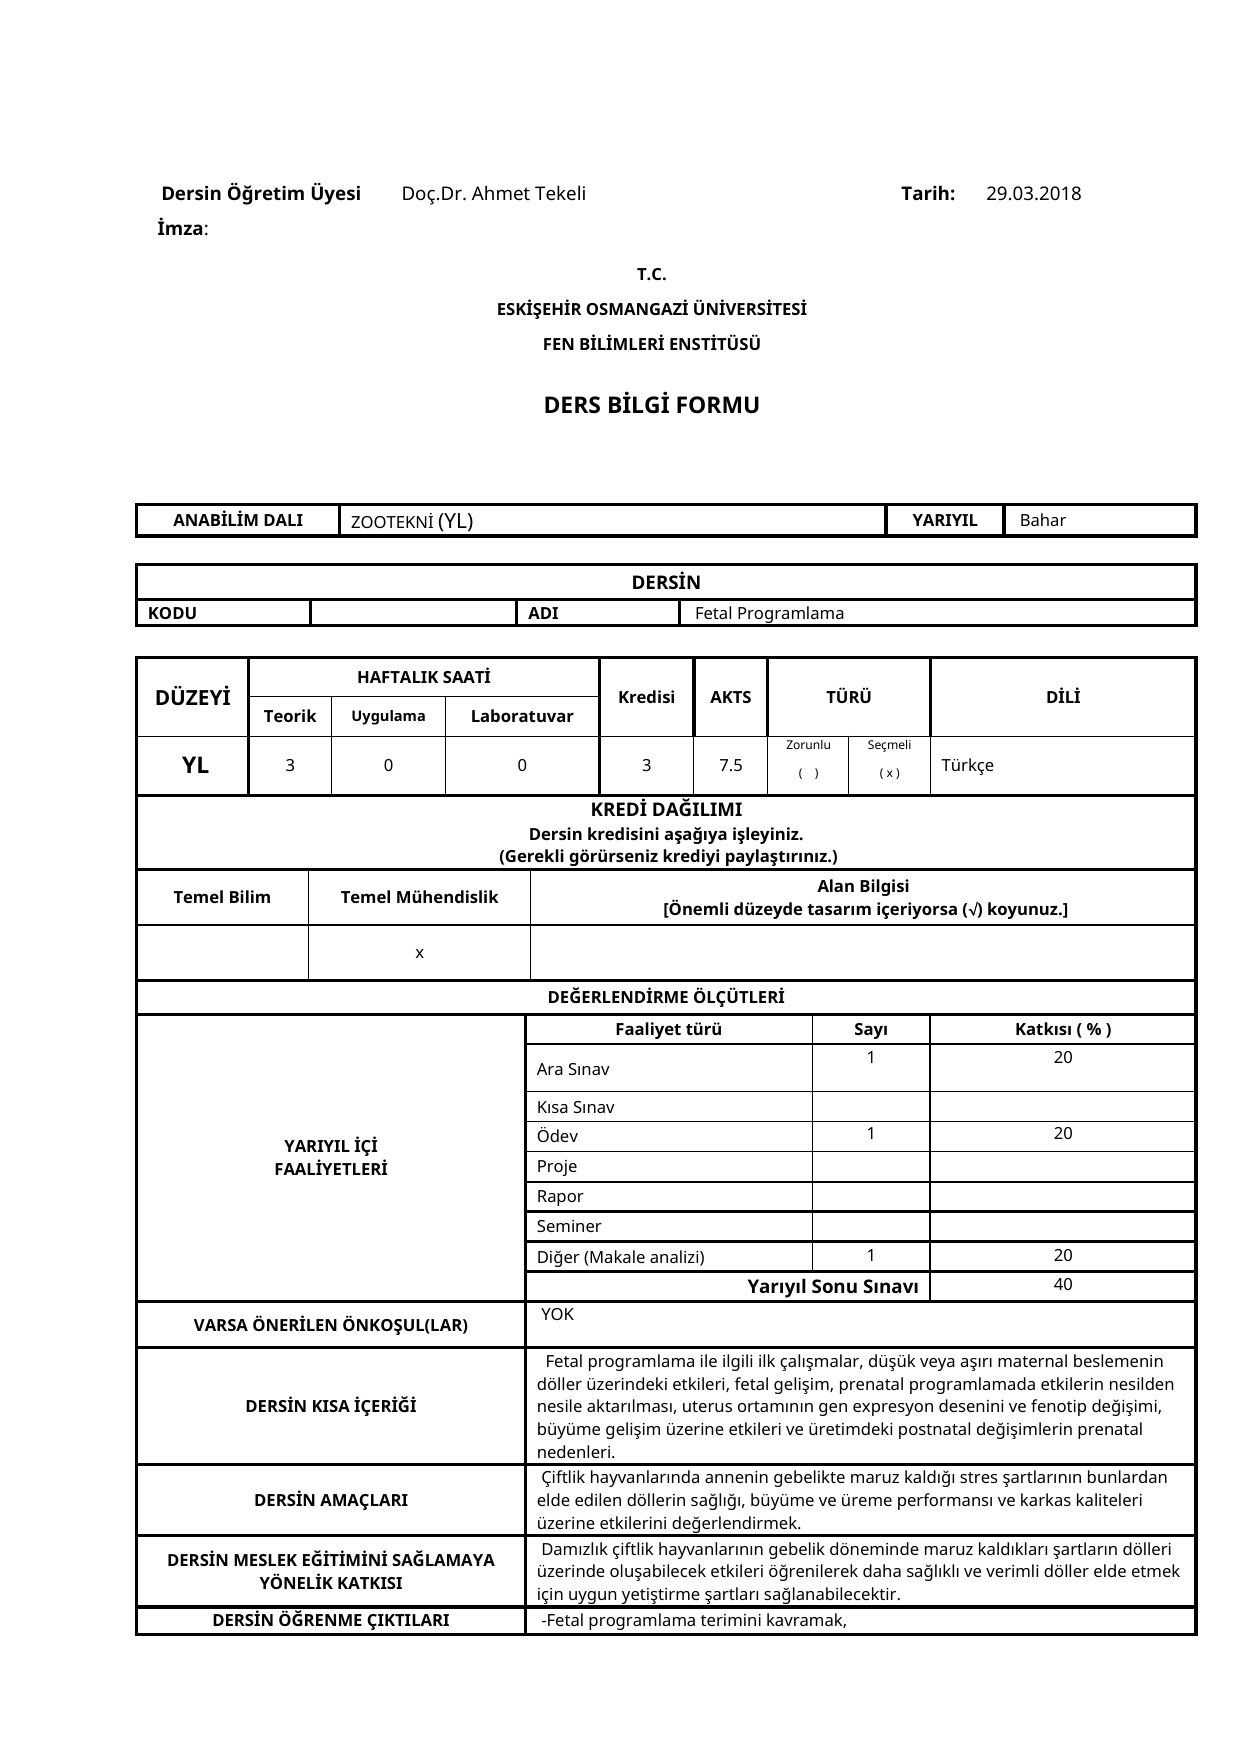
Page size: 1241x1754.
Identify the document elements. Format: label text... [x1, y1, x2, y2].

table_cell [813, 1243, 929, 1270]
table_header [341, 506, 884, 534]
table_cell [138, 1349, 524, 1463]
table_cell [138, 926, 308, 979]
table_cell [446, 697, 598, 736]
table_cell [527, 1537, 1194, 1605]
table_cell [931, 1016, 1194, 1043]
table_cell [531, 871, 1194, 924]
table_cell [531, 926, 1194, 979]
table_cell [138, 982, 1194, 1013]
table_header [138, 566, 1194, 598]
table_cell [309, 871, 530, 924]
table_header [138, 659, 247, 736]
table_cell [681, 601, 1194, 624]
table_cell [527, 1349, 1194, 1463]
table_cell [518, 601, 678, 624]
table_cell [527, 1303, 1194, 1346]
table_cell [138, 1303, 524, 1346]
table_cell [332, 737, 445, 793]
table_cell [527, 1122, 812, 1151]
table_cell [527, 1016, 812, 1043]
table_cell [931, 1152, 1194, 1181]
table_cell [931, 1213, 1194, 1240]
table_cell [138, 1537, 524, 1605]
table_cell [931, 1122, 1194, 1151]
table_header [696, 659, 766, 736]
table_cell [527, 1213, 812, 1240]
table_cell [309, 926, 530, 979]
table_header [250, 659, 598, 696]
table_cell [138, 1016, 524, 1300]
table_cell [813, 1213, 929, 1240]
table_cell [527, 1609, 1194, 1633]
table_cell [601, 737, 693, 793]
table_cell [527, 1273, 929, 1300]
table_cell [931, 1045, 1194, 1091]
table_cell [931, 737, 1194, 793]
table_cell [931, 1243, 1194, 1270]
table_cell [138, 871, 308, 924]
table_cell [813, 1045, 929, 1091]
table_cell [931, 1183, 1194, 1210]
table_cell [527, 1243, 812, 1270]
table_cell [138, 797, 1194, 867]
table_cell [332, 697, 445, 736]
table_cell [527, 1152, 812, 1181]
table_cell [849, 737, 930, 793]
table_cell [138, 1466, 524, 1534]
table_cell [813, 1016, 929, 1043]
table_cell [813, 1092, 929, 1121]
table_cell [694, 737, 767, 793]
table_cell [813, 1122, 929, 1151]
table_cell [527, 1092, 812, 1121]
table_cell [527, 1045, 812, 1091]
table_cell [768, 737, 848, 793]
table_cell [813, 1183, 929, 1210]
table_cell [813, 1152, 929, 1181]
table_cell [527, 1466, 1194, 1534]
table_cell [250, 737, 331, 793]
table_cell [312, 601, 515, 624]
text İmza: [148, 215, 1093, 241]
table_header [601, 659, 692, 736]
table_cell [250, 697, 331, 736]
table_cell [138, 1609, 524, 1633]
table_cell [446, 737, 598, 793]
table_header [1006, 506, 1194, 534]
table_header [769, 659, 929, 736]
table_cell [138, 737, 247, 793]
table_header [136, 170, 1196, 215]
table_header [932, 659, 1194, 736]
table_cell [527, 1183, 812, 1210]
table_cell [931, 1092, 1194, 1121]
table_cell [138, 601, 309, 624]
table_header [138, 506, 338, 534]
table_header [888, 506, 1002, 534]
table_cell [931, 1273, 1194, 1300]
